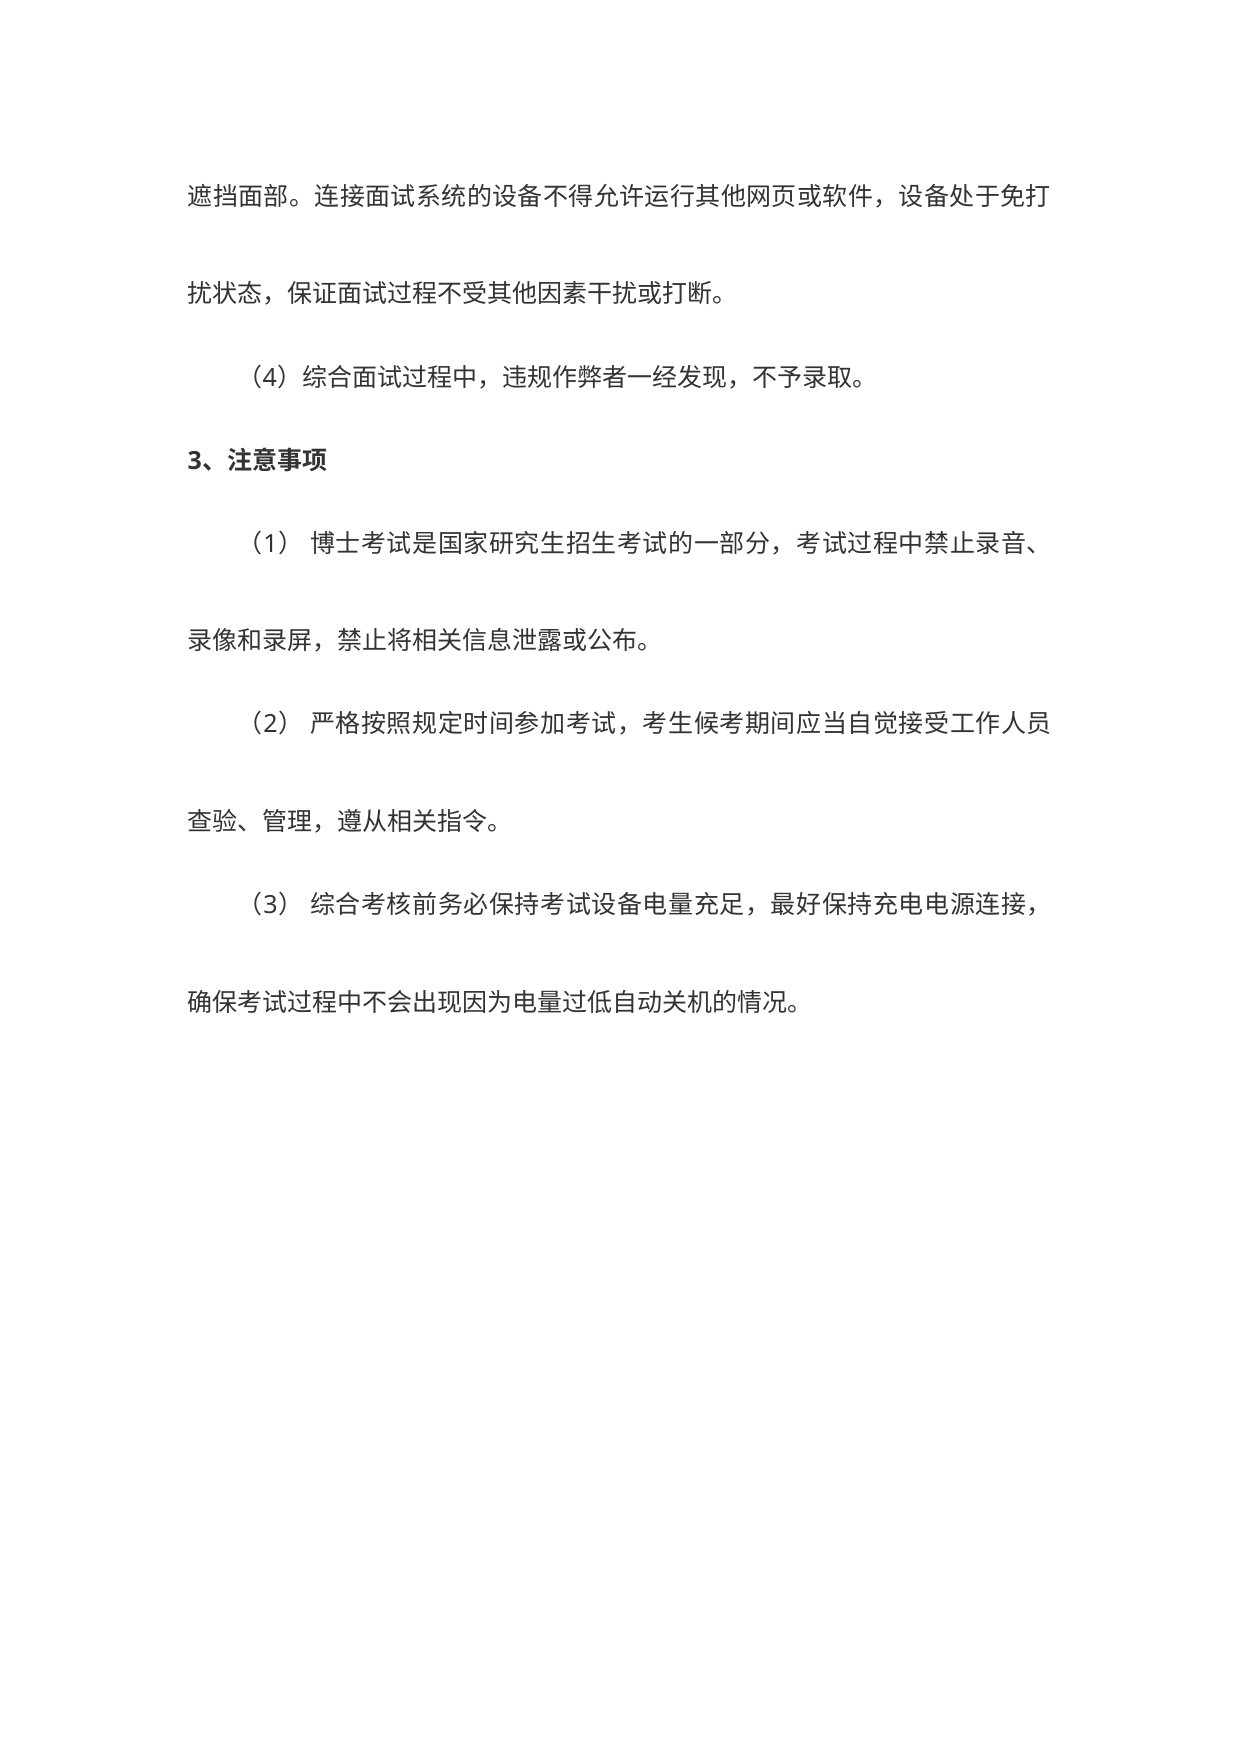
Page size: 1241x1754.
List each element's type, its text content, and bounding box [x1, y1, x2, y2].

text （4）综合面试过程中，违规作弊者一经发现，不予录取。 [187, 343, 1053, 408]
text （1） 博士考试是国家研究生招生考试的一部分，考试过程中禁止录音、录像和录屏，禁止将相关信息泄露或公布。 [187, 509, 1053, 671]
text （3） 综合考核前务必保持考试设备电量充足，最好保持充电电源连接，确保考试过程中不会出现因为电量过低自动关机的情况。 [187, 870, 1053, 1033]
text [187, 162, 1053, 324]
text （2） 严格按照规定时间参加考试，考生候考期间应当自觉接受工作人员查验、管理，遵从相关指令。 [187, 689, 1053, 852]
text 3、注意事项 [187, 426, 1053, 491]
